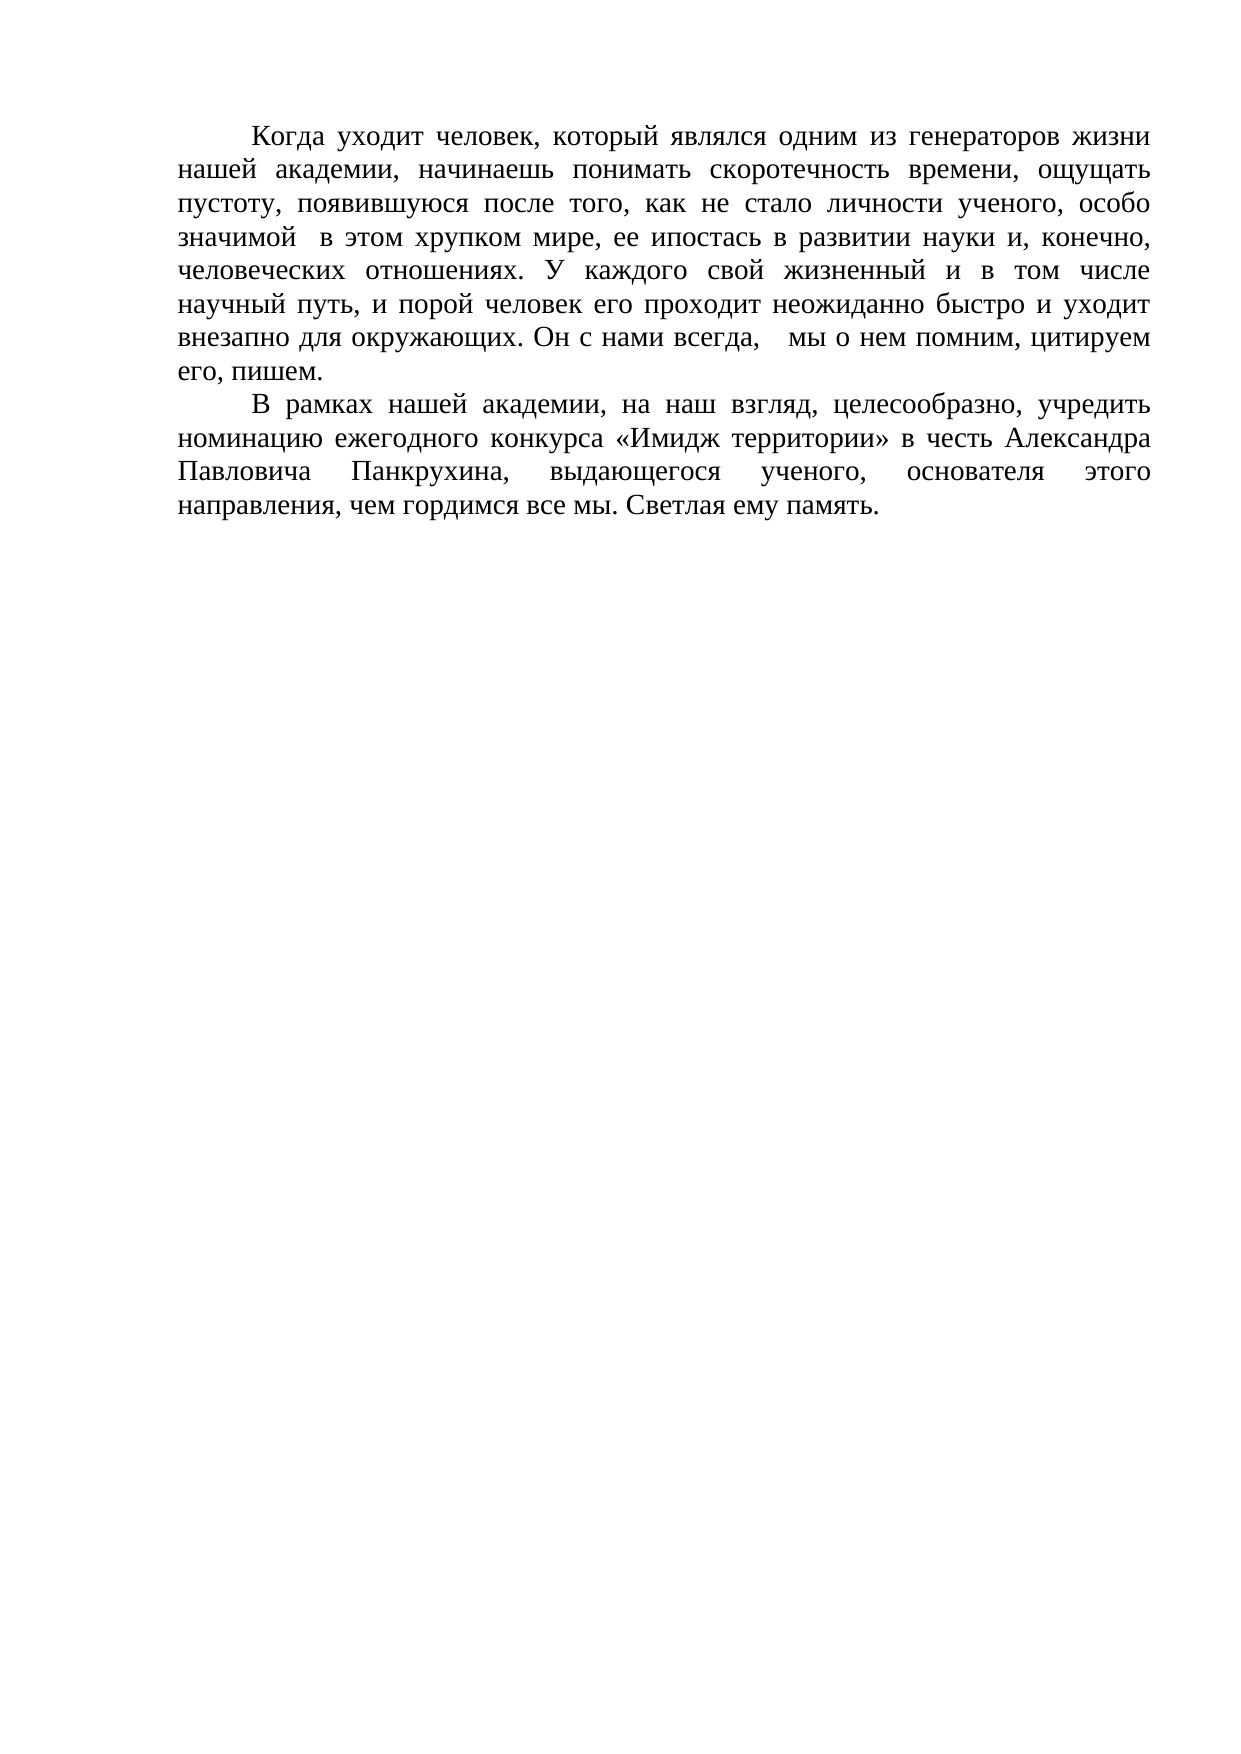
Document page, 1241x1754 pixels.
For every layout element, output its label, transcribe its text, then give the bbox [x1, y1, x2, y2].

text Когда уходит человек, который являлся одним из генераторов жизни нашей академии, начинаешь понимать скоротечность времени, ощущать пустоту, появившуюся после того, как не стало личности ученого, особо значимой в этом хрупком мире, ее ипостась в развитии науки и, конечно, человеческих отношениях. У каждого свой жизненный и в том числе научный путь, и порой человек его проходит неожиданно быстро и уходит внезапно для окружающих. Он с нами всегда, мы о нем помним, цитируем его, пишем. [177, 118, 1152, 386]
text В рамках нашей академии, на наш взгляд, целесообразно, учредить номинацию ежегодного конкурса «Имидж территории» в честь Александра Павловича Панкрухина, выдающегося ученого, основателя этого направления, чем гордимся все мы. Светлая ему память. [177, 386, 1152, 521]
